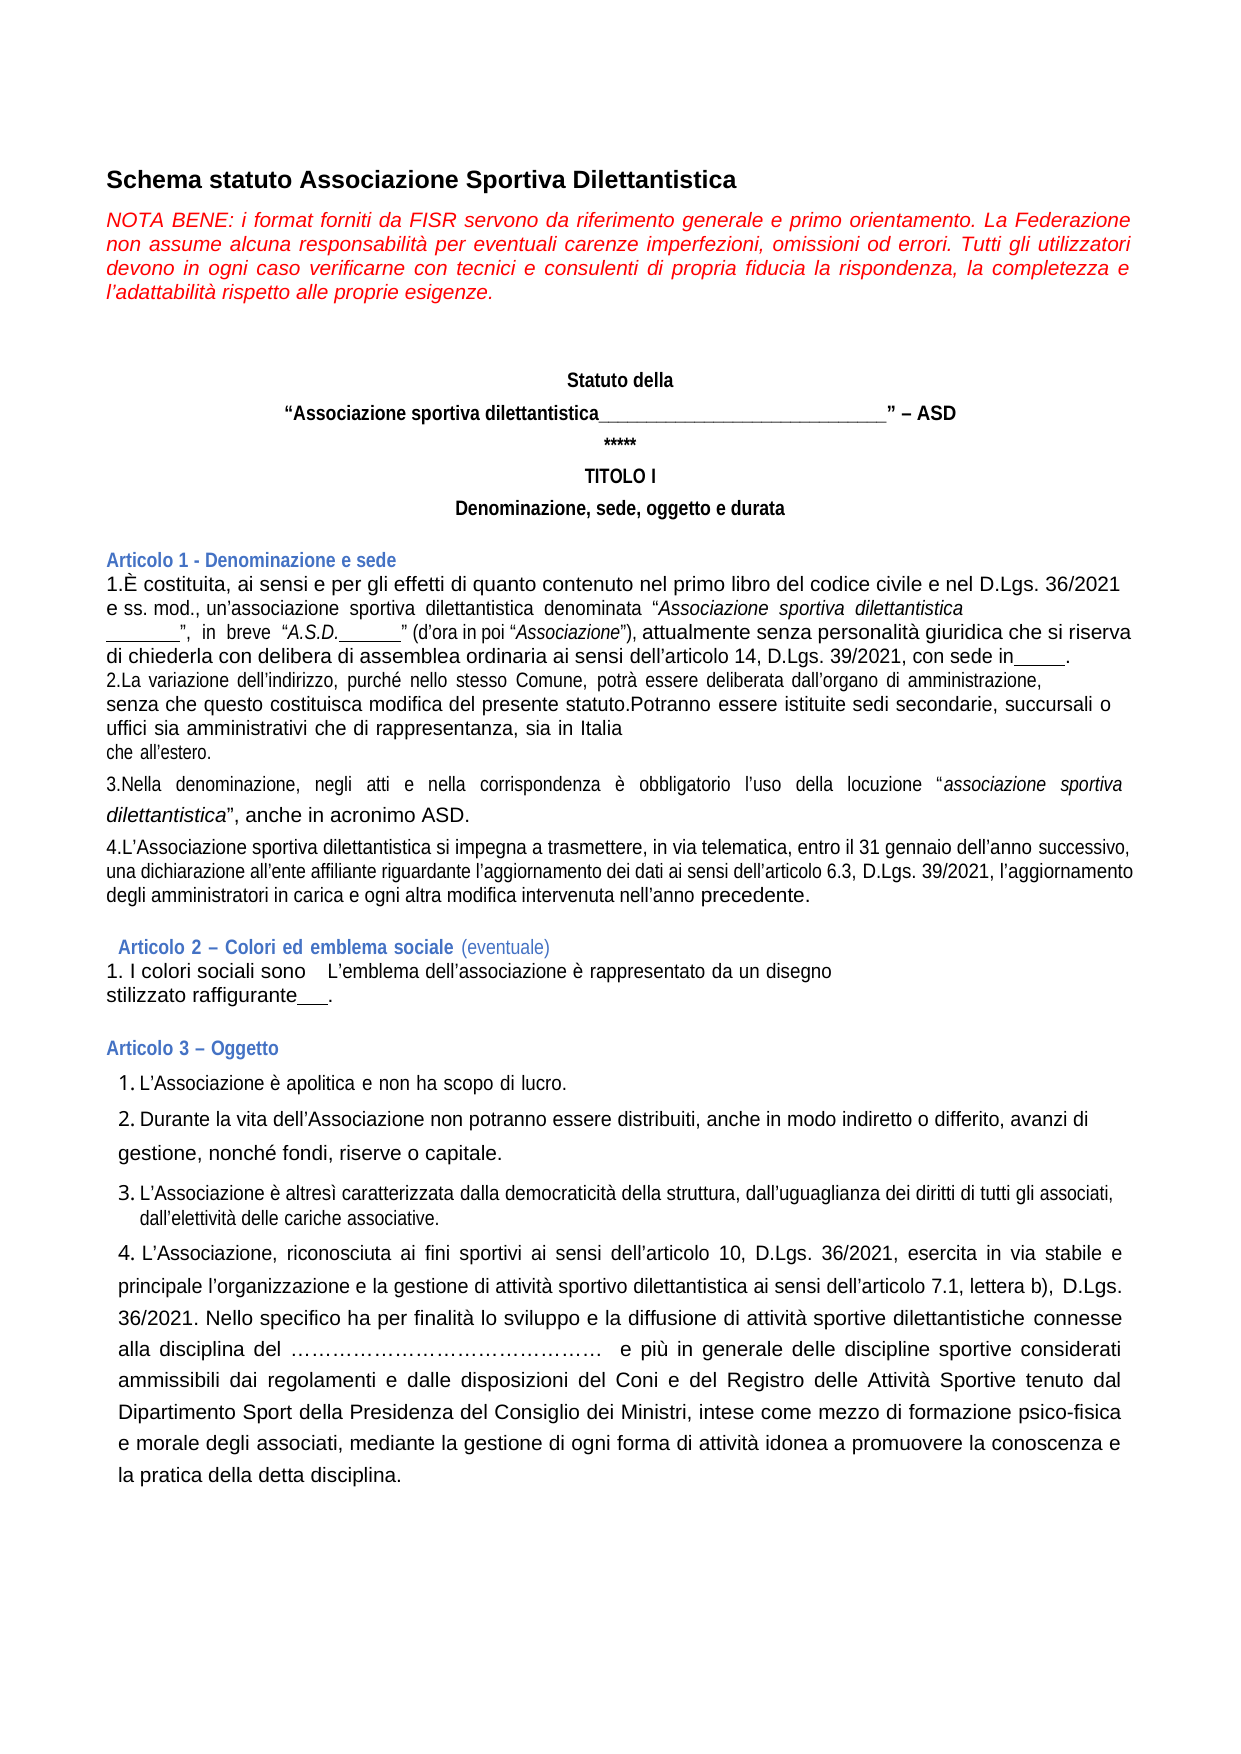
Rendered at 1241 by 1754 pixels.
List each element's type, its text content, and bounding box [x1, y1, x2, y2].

list L’Associazione, riconosciuta ai fini sportivi ai sensi dell’articolo 10, D.Lgs. 36/2021, esercita in via stabile e principale l’organizzazione e la gestione di attività sportivo dilettantistica ai sensi dell’articolo 7.1, lettera b), D.Lgs. 36/2021. Nello specifico ha per finalità lo sviluppo e la diffusione di attività sportive dilettantistiche connesse alla disciplina del ……………………………………… e più in generale delle discipline sportive considerati ammissibili dai regolamenti e dalle disposizioni del Coni e del Registro delle Attività Sportive tenuto dal Dipartimento Sport della Presidenza del Consiglio dei Ministri, intese come mezzo di formazione psico-fisica e morale degli associati, mediante la gestione di ogni forma di attività idonea a promuovere la conoscenza e la pratica della detta disciplina. [118, 1238, 1122, 1486]
text “Associazione sportiva dilettantistica ” – ASD [106, 400, 1134, 424]
list L’Associazione è altresì caratterizzata dalla democraticità della struttura, dall’uguaglianza dei diritti di tutti gli associati, dall’elettività delle cariche associative. [118, 1180, 1134, 1230]
list L’Associazione è apolitica e non ha scopo di lucro. [118, 1068, 1134, 1096]
subtitle Statuto della [106, 368, 1134, 392]
list Durante la vita dell’Associazione non potranno essere distribuiti, anche in modo indiretto o differito, avanzi di gestione, nonché fondi, riserve o capitale. [118, 1104, 1122, 1164]
text 3.Nella denominazione, negli atti e nella corrispondenza è obbligatorio l’uso della locuzione “associazione sportiva dilettantistica”, anche in acronimo ASD. [106, 772, 1122, 827]
subtitle ***** TITOLO I [580, 433, 660, 488]
text Articolo 2 – Colori ed emblema sociale (eventuale) [118, 935, 1134, 959]
text Denominazione, sede, oggetto e durata [106, 496, 1133, 519]
text Schema statuto Associazione Sportiva Dilettantistica [106, 164, 1134, 193]
text NOTA BENE: i format forniti da FISR servono da riferimento generale e primo orientamento. La Federazione non assume alcuna responsabilità per eventuali carenze imperfezioni, omissioni od errori. Tutti gli utilizzatori devono in ogni caso verificarne con tecnici e consulenti di propria fiducia la rispondenza, la completezza e l’adattabilità rispetto alle proprie esigenze. [106, 208, 1134, 303]
subtitle Articolo 3 – Oggetto [106, 1036, 1134, 1060]
subtitle Articolo 1 - Denominazione e sede [106, 548, 1134, 572]
